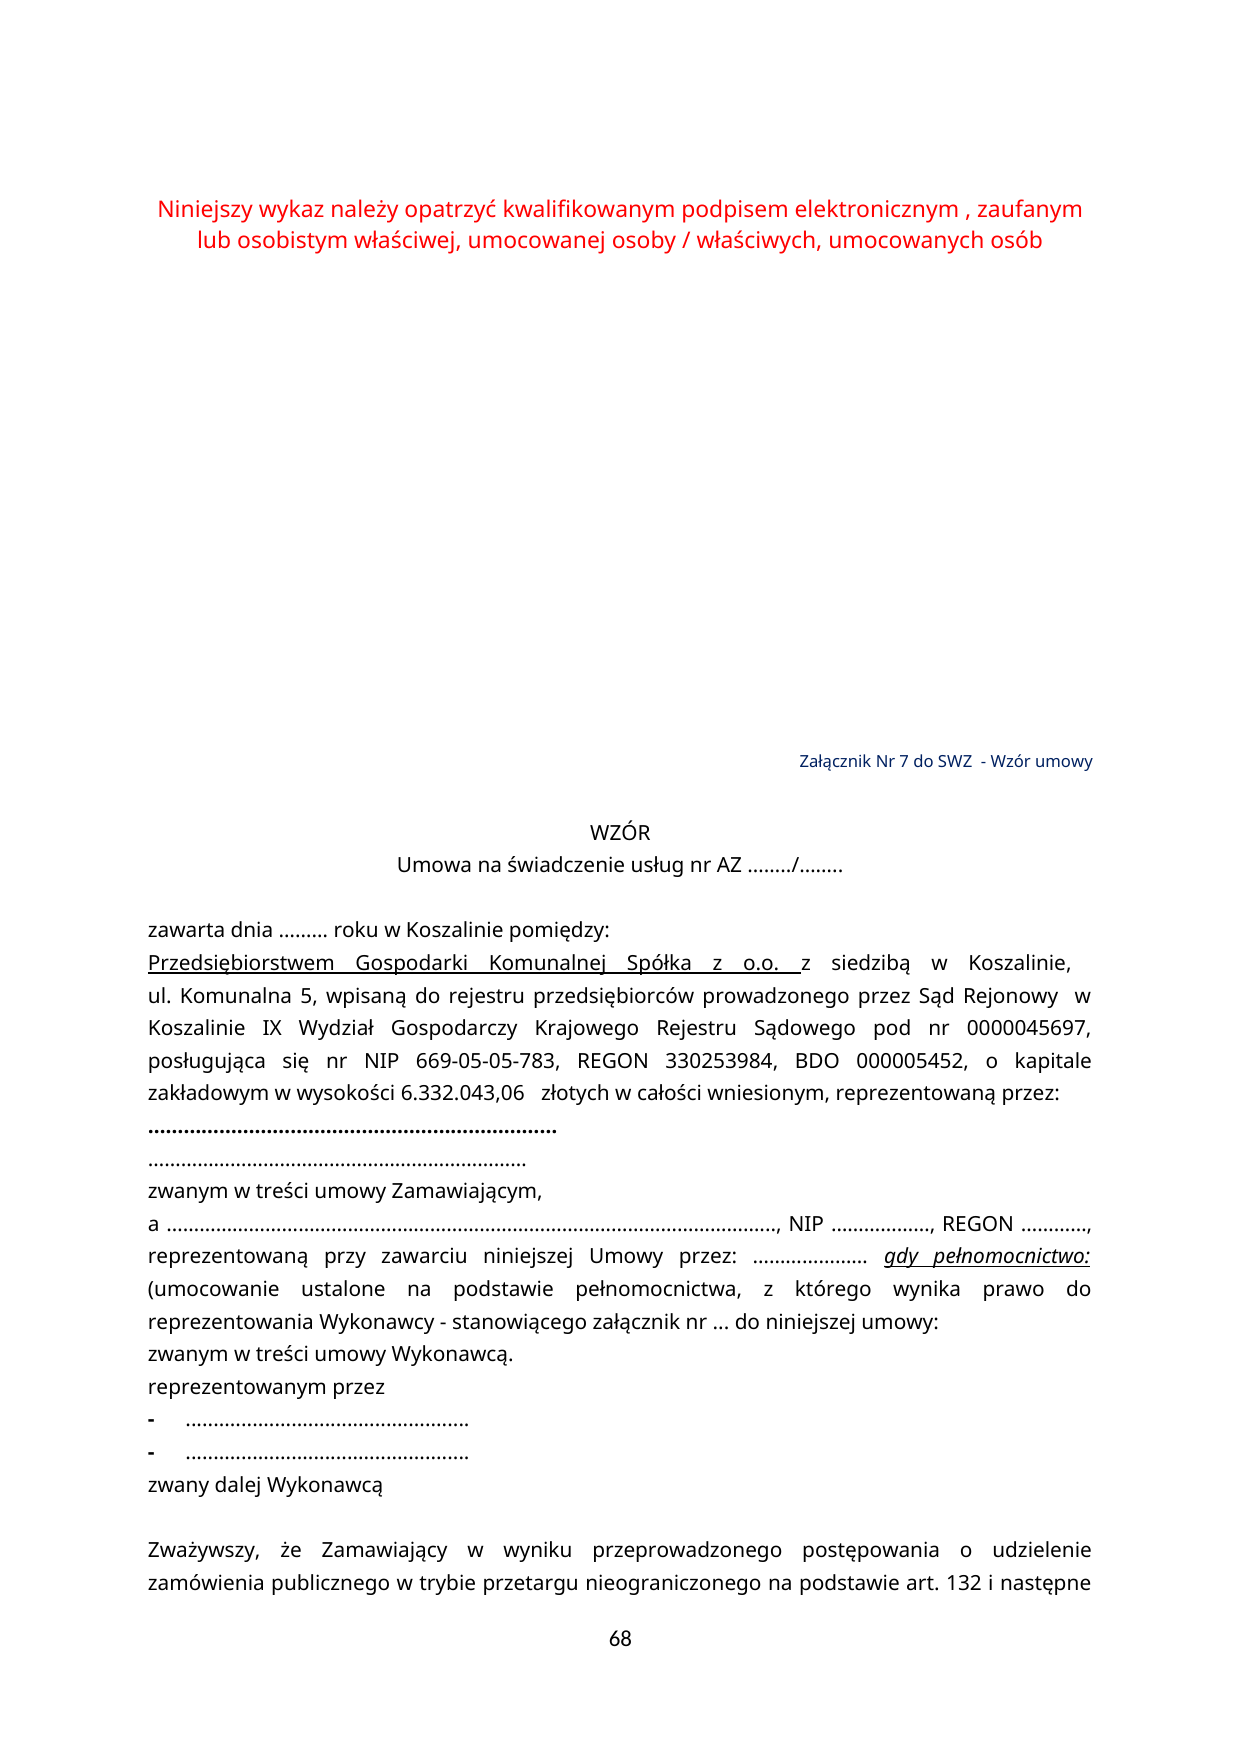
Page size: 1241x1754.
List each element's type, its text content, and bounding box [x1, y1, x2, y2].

text zwanym w treści umowy Zamawiającym, [148, 1176, 1093, 1205]
text zwanym w treści umowy Wykonawcą. [148, 1339, 1093, 1368]
text reprezentowanym przez [148, 1372, 1093, 1400]
text Załącznik Nr 7 do SWZ - Wzór umowy [148, 749, 1093, 772]
text …………………………………………………………… [148, 1144, 1093, 1172]
text zwany dalej Wykonawcą [148, 1470, 1093, 1498]
text Niniejszy wykaz należy opatrzyć kwalifikowanym podpisem elektronicznym , zaufanym lub osobistym właściwej, umocowanej osoby / właściwych, umocowanych osób [148, 193, 1093, 256]
text zawarta dnia ……… roku w Koszalinie pomiędzy: [148, 916, 1093, 944]
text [148, 1535, 1093, 1596]
text …………………………………………………………… [148, 1111, 1093, 1139]
text WZÓR [148, 818, 1093, 846]
text Przedsiębiorstwem Gospodarki Komunalnej Spółka z o.o. z siedzibą w Koszalinie, ul. Komunalna 5, wpisaną do rejestru przedsiębiorców prowadzonego przez Sąd Rejonowy w Koszalinie IX Wydział Gospodarczy Krajowego Rejestru Sądowego pod nr 0000045697, posługująca się nr NIP 669-05-05-783, REGON 330253984, BDO 000005452, o kapitale zakładowym w wysokości 6.332.043,06 złotych w całości wniesionym, reprezentowaną przez: [148, 948, 1093, 1107]
text - ................................................... [148, 1404, 1093, 1433]
text a ………………………………………………………………………………………………..., NIP ………………, REGON …………, reprezentowaną przy zawarciu niniejszej Umowy przez: ………………… gdy pełnomocnictwo: (umocowanie ustalone na podstawie pełnomocnictwa, z którego wynika prawo do reprezentowania Wykonawcy - stanowiącego załącznik nr ... do niniejszej umowy: [148, 1209, 1093, 1335]
text Umowa na świadczenie usług nr AZ ……../…….. [148, 850, 1093, 879]
text - ................................................... [148, 1437, 1093, 1466]
